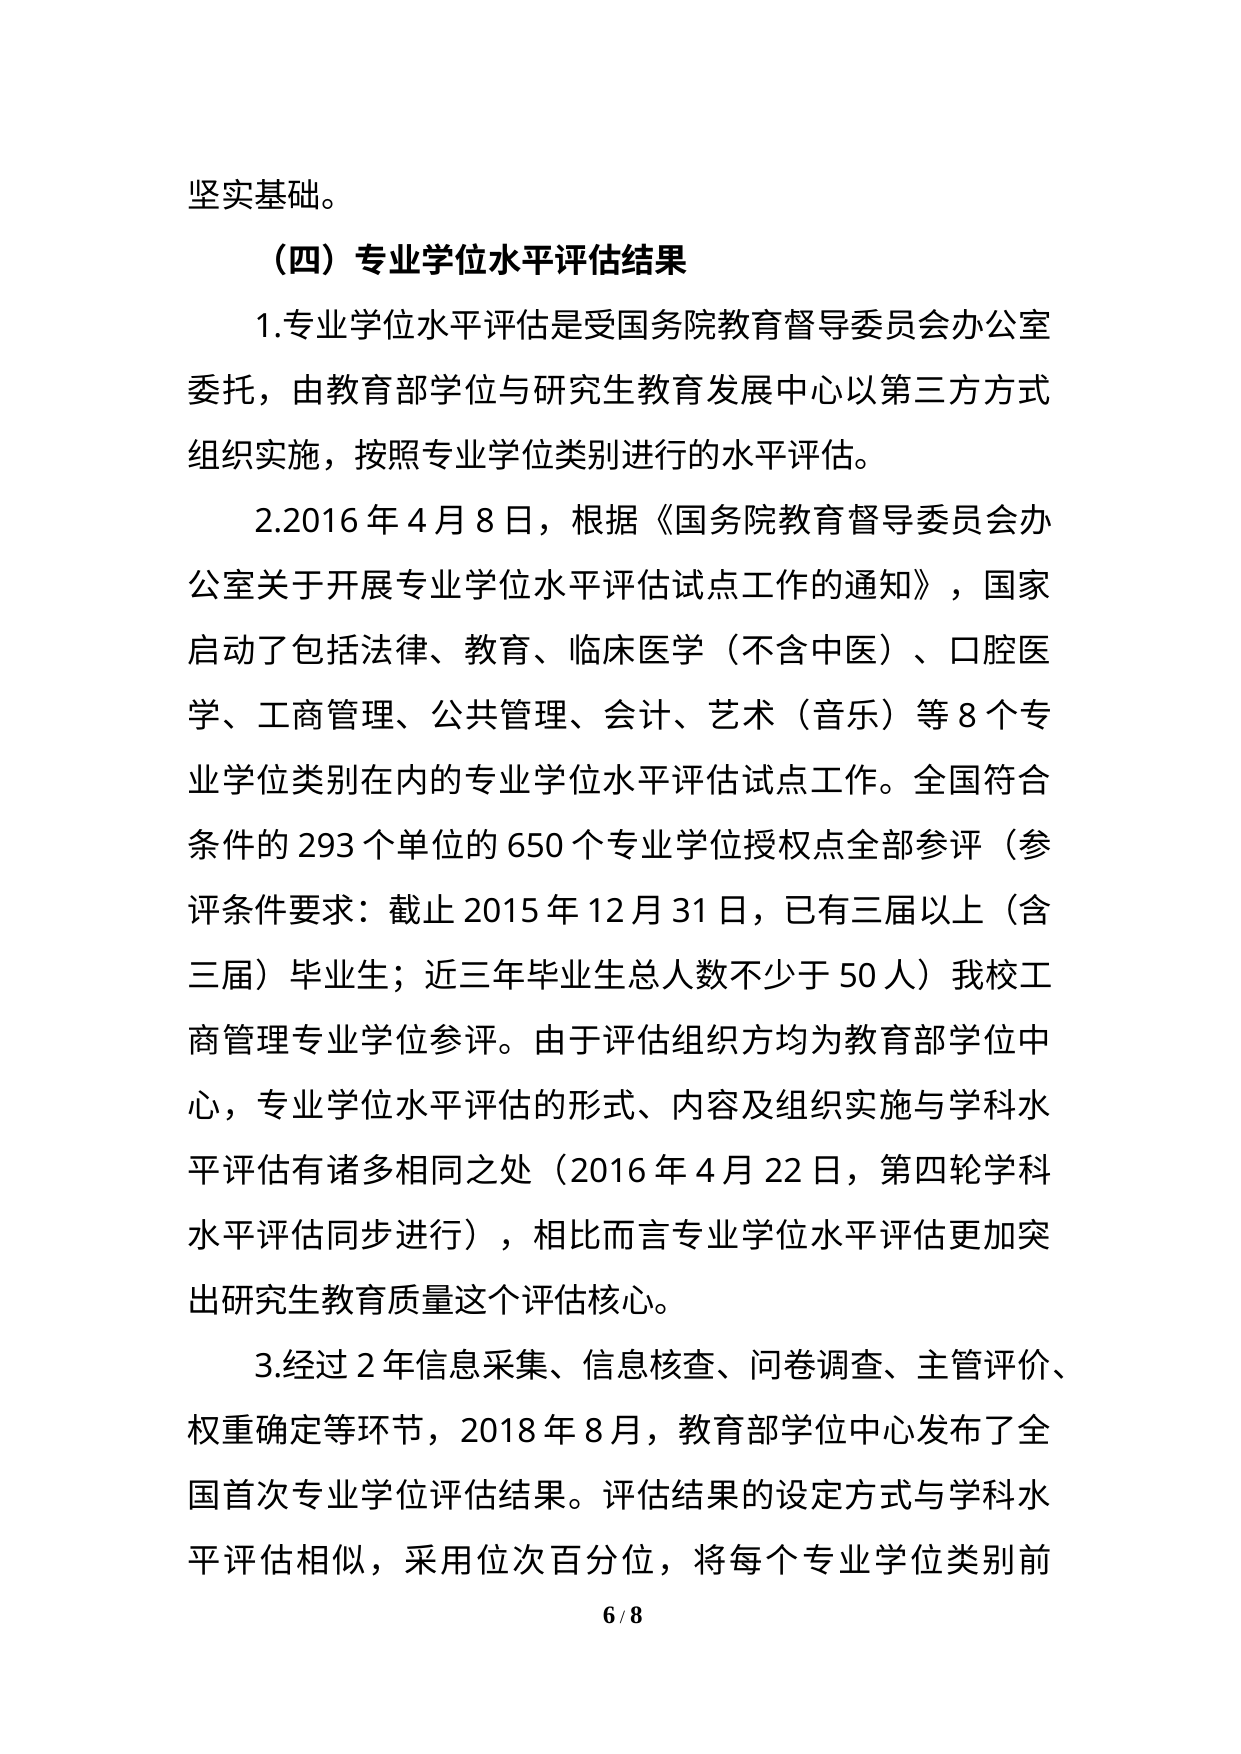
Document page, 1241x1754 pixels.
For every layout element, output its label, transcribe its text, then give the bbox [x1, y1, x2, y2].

text （四）专业学位水平评估结果 [187, 225, 1053, 290]
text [187, 160, 1053, 225]
text 1.专业学位水平评估是受国务院教育督导委员会办公室委托，由教育部学位与研究生教育发展中心以第三方方式组织实施，按照专业学位类别进行的水平评估。 [187, 290, 1053, 485]
text 2.2016年4月8日，根据《国务院教育督导委员会办公室关于开展专业学位水平评估试点工作的通知》，国家启动了包括法律、教育、临床医学（不含中医）、口腔医学、工商管理、公共管理、会计、艺术（音乐）等8个专业学位类别在内的专业学位水平评估试点工作。全国符合条件的293个单位的650个专业学位授权点全部参评（参评条件要求：截止2015年12月31日，已有三届以上（含三届）毕业生；近三年毕业生总人数不少于50人）我校工商管理专业学位参评。由于评估组织方均为教育部学位中心，专业学位水平评估的形式、内容及组织实施与学科水平评估有诸多相同之处（2016年4月22日，第四轮学科水平评估同步进行），相比而言专业学位水平评估更加突出研究生教育质量这个评估核心。 [187, 485, 1053, 1330]
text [187, 1330, 1053, 1590]
